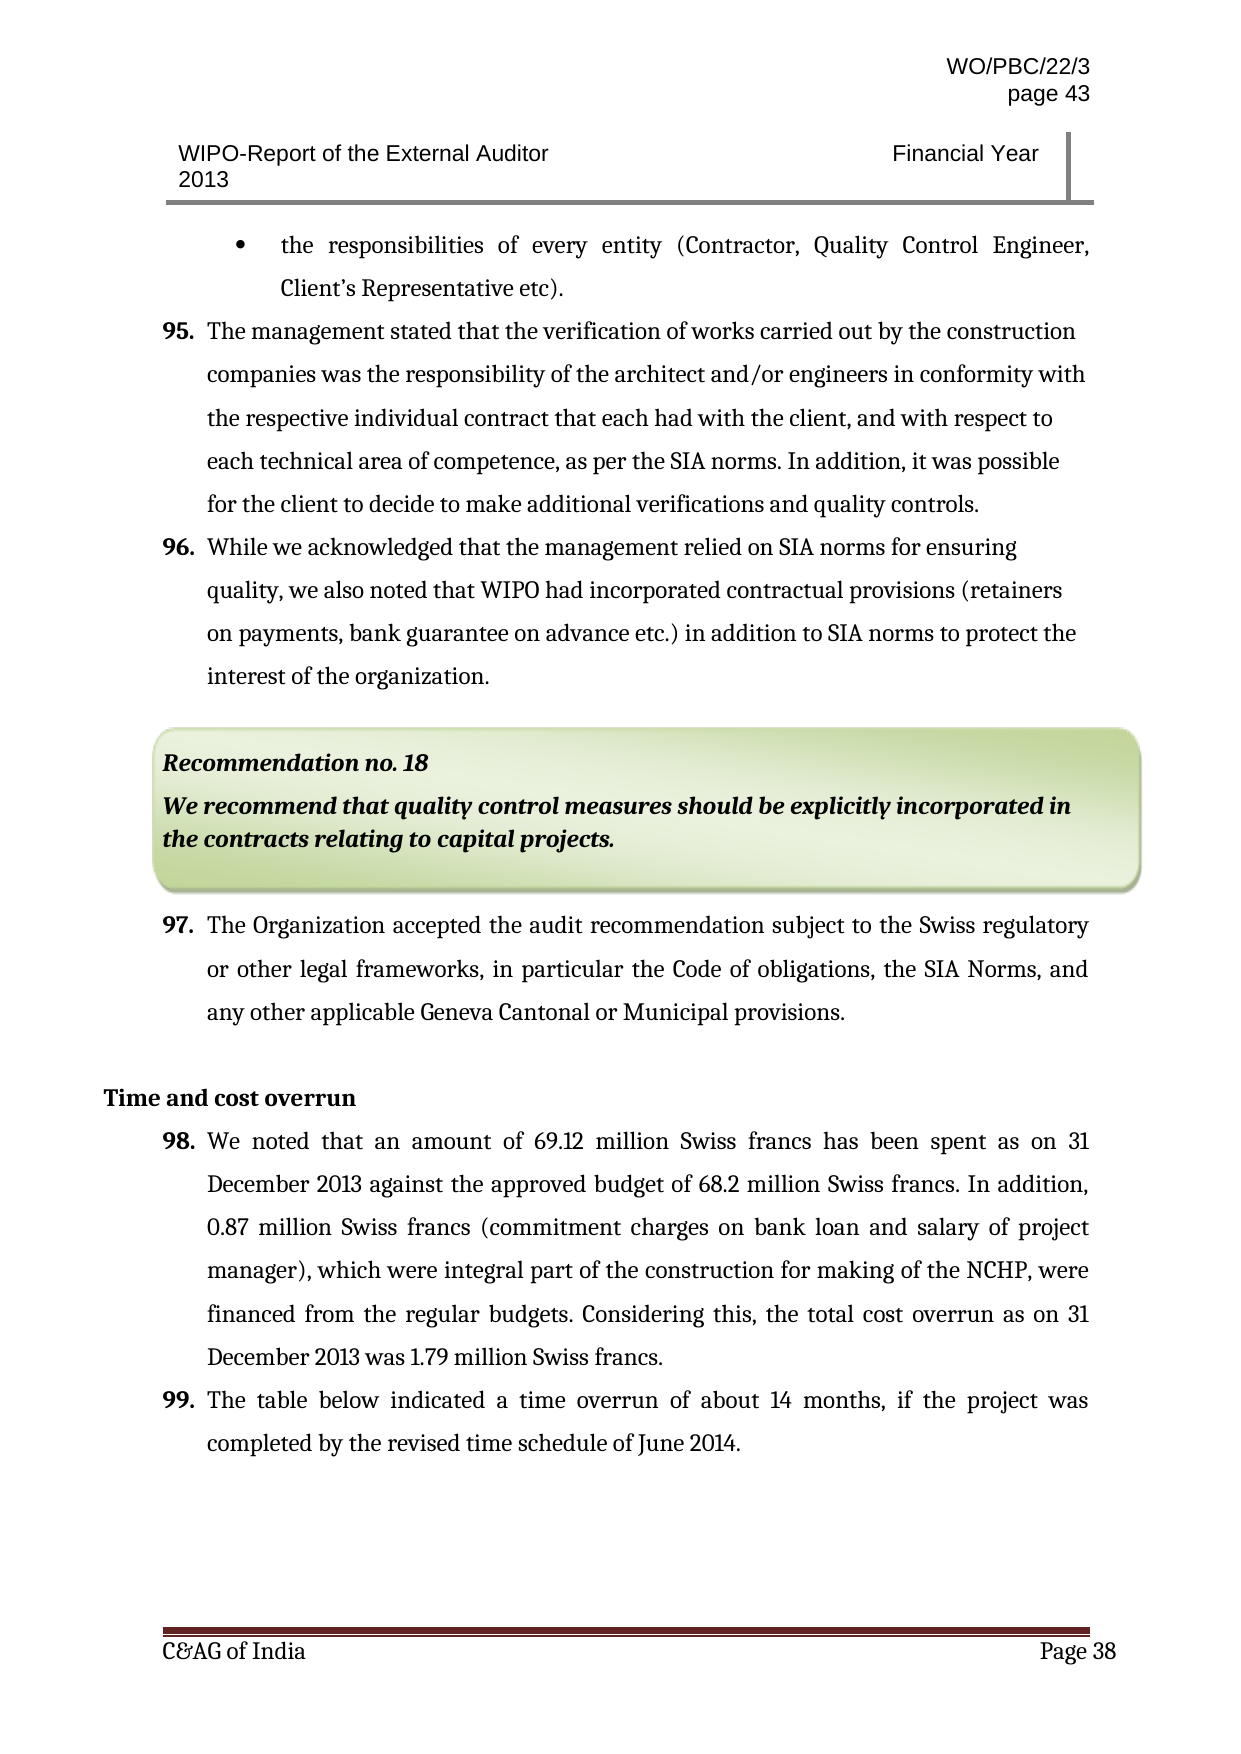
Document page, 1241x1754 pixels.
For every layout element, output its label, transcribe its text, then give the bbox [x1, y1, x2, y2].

text 96. While we acknowledged that the management relied on SIA norms for ensuring quality, we also noted that WIPO had incorporated contractual provisions (retainers on payments, bank guarantee on advance etc.) in addition to SIA norms to protect the interest of the organization. [162, 533, 1090, 691]
picture [151, 727, 1143, 897]
text 95. The management stated that the verification of works carried out by the construction companies was the responsibility of the architect and/or engineers in conformity with the respective individual contract that each had with the client, and with respect to each technical area of competence, as per the SIA norms. In addition, it was possible for the client to decide to make additional verifications and quality controls. [162, 317, 1090, 518]
text We recommend that quality control measures should be explicitly incorporated in the contracts relating to capital projects. [162, 792, 1090, 853]
list The table below indicated a time overrun of about 14 months, if the project was completed by the revised time schedule of June 2014. [162, 1386, 1090, 1458]
list the responsibilities of every entity (Contractor, Quality Control Engineer, Client’s Representative etc). [236, 231, 1090, 303]
list We noted that an amount of 69.12 million Swiss francs has been spent as on 31 December 2013 against the approved budget of 68.2 million Swiss francs. In addition, 0.87 million Swiss francs (commitment charges on bank loan and salary of project manager), which were integral part of the construction for making of the NCHP, were financed from the regular budgets. Considering this, the total cost overrun as on 31 December 2013 was 1.79 million Swiss francs. [162, 1127, 1090, 1371]
text Recommendation no. 18 [162, 748, 1090, 777]
list Time and cost overrun [103, 1084, 1090, 1113]
list The Organization accepted the audit recommendation subject to the Swiss regulatory or other legal frameworks, in particular the Code of obligations, the SIA Norms, and any other applicable Geneva Cantonal or Municipal provisions. [162, 911, 1090, 1026]
